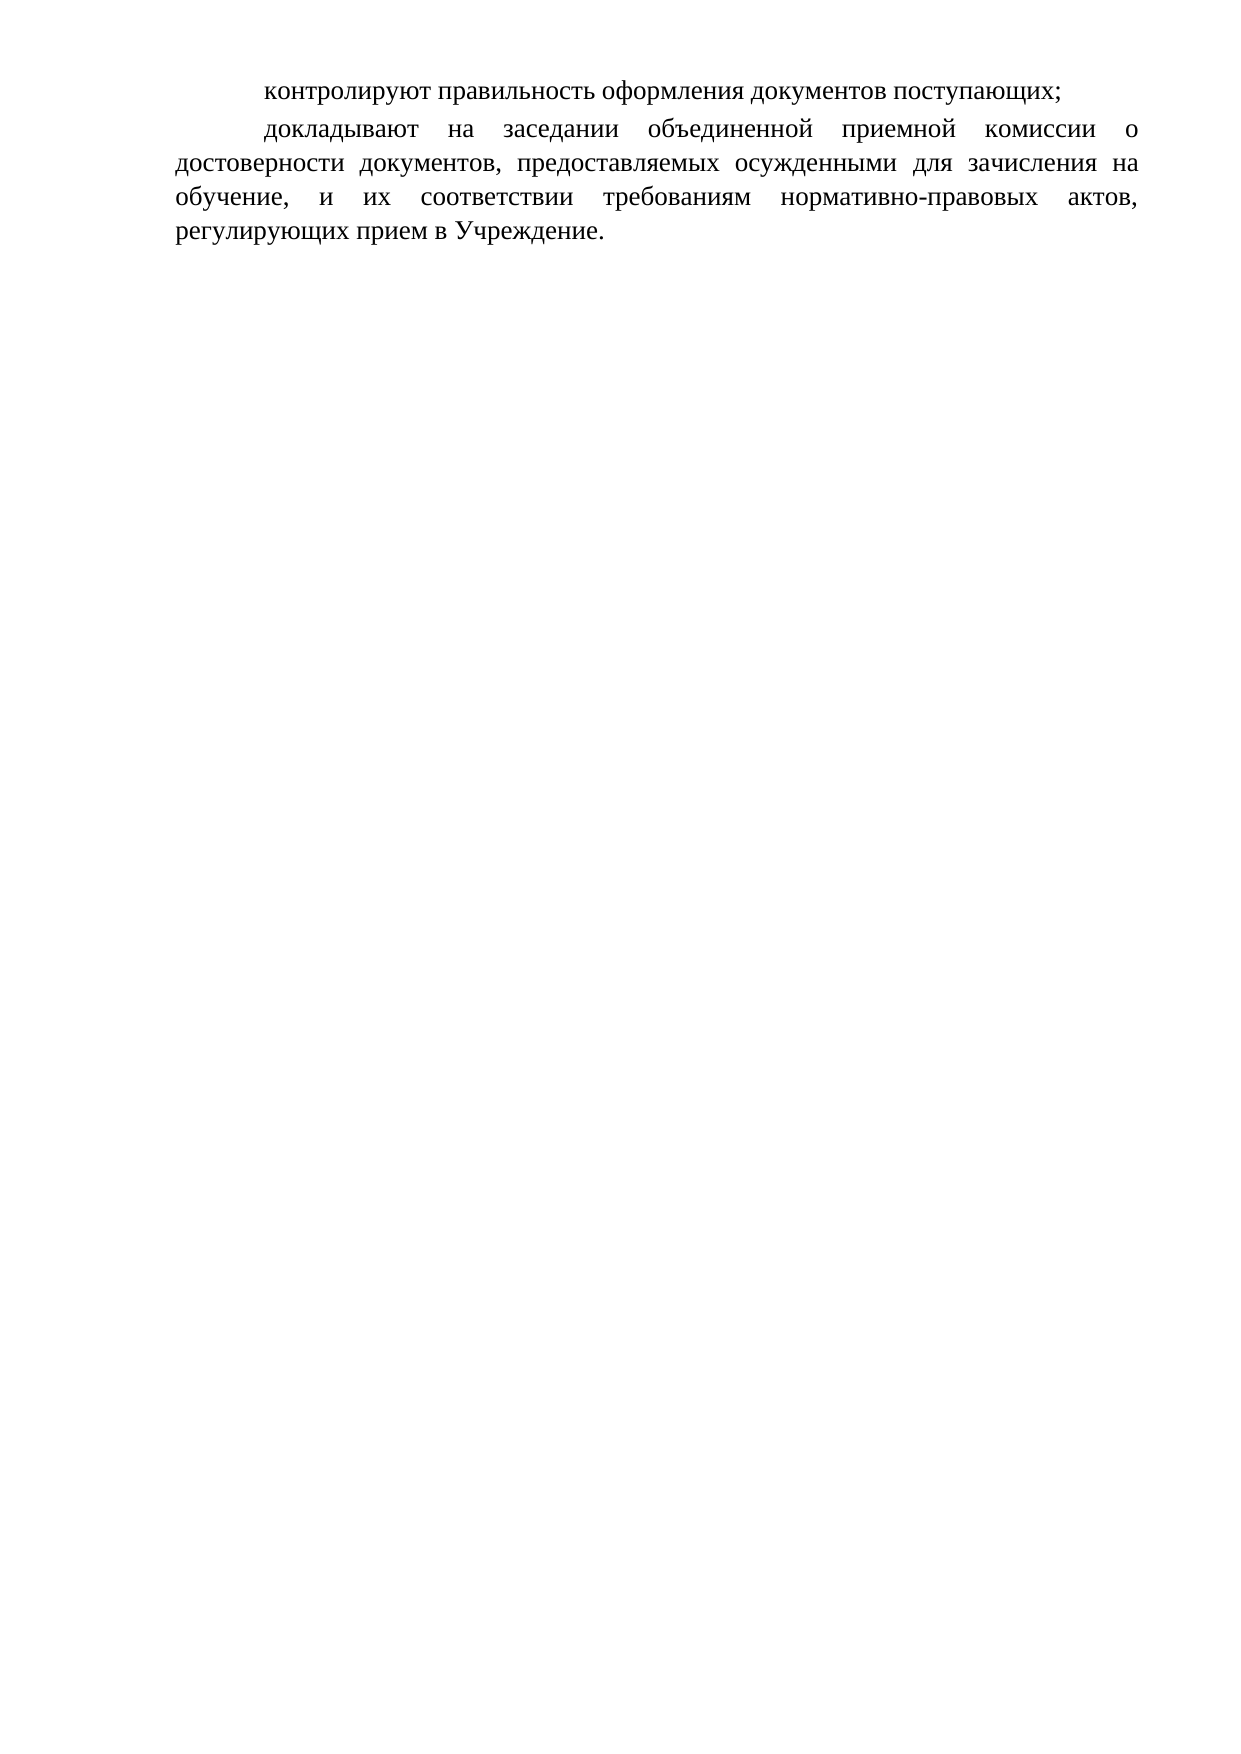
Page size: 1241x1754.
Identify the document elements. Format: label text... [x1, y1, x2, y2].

text контролируют правильность оформления документов поступающих; [175, 74, 1139, 105]
text докладывают на заседании объединенной приемной комиссии о достоверности документов, предоставляемых осужденными для зачисления на обучение, и их соответствии требованиям нормативно-правовых актов, регулирующих прием в Учреждение. [175, 112, 1139, 245]
